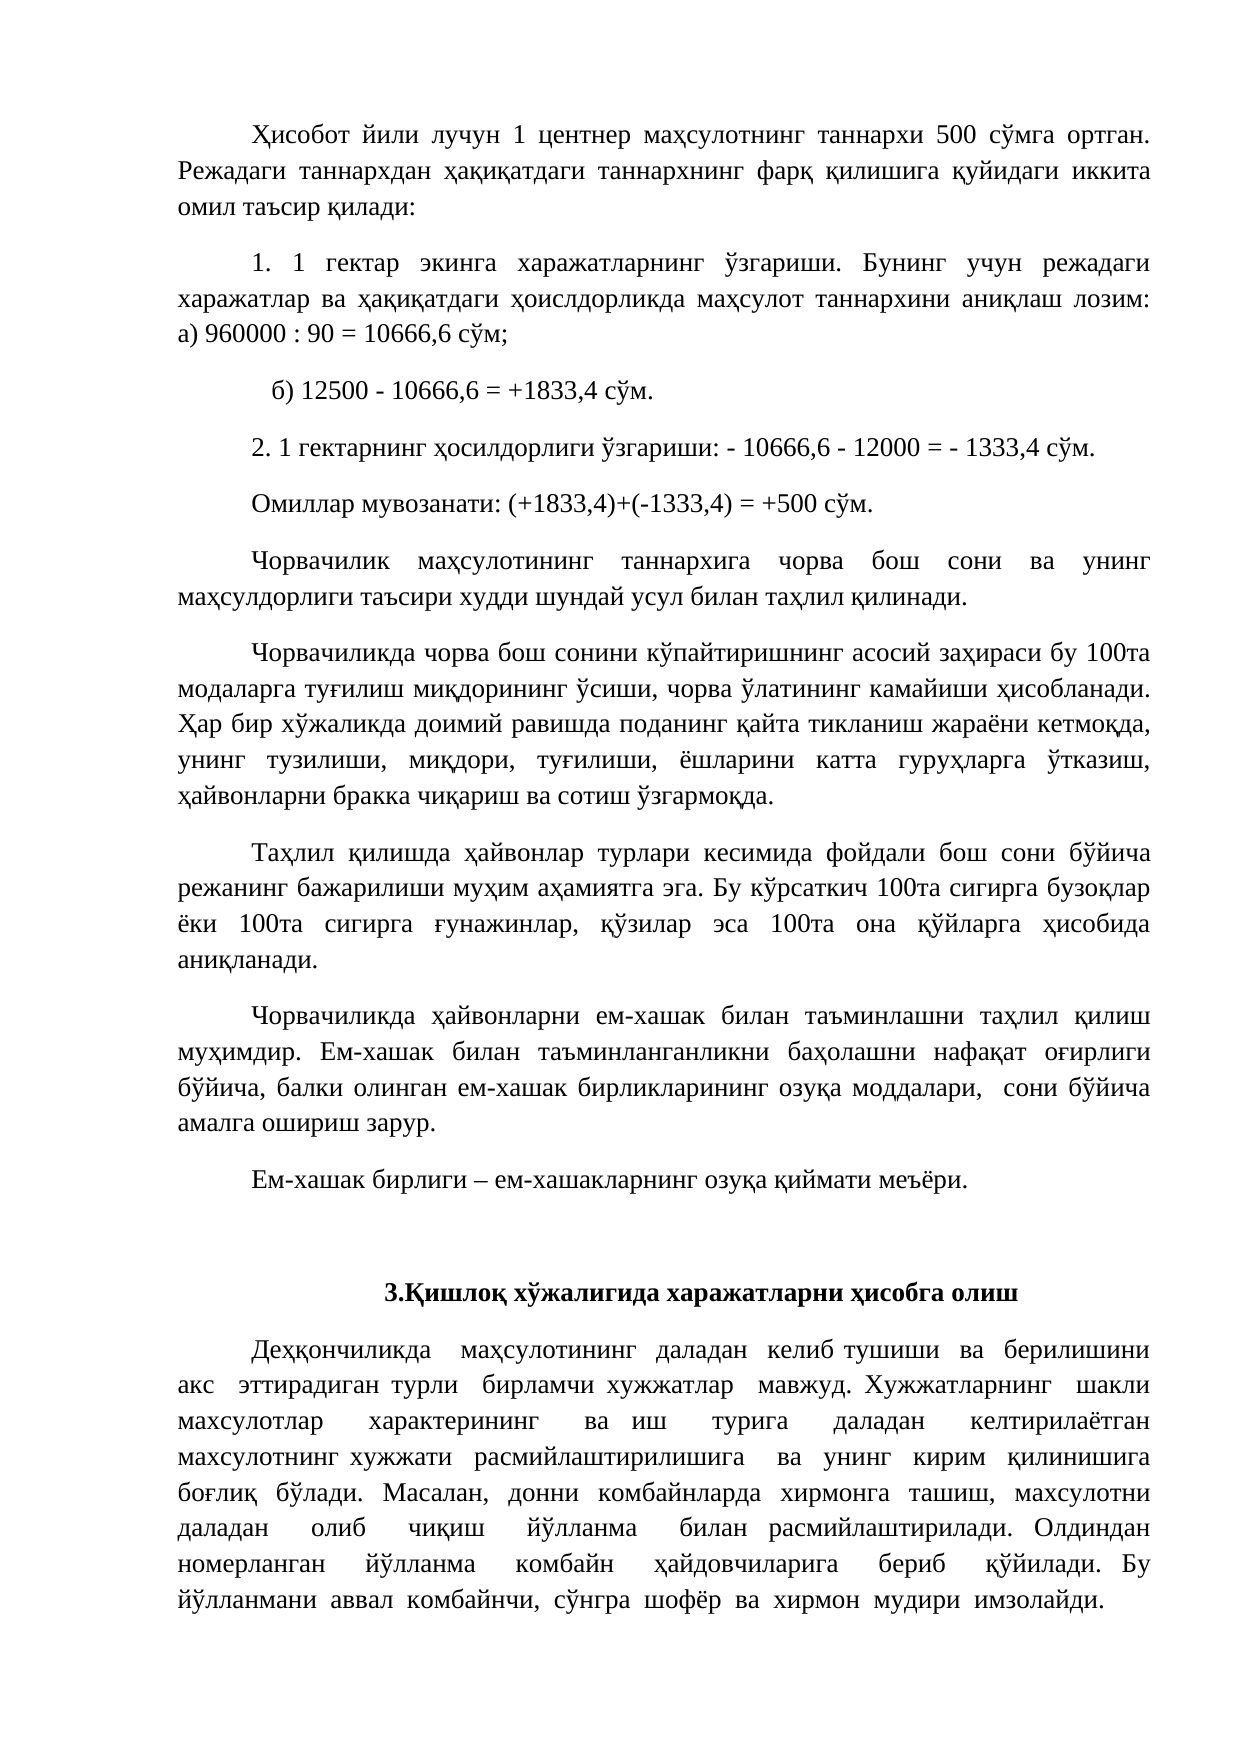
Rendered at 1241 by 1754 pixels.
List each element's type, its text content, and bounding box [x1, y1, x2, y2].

text Омиллар мувозанати: (+1833,4)+(-1333,4) = +500 сўм. [177, 487, 1152, 518]
text 1. экинга харажатларнинг ўзгариши. Бунинг учун режадаги харажатлар ва ҳақиқатдаги ҳоислдорликда маҳсулот таннархини аниқлаш лозим: а) 960000 : 90 = 10666,6 сўм; [177, 246, 1152, 349]
text б) 12500 - 10666,6 = +1833,4 сўм. [177, 374, 1152, 405]
text Чорвачилик маҳсулотининг таннархига чорва бош сони ва унинг маҳсулдорлиги таъсири худди шундай усул билан таҳлил қилинади. [177, 544, 1152, 611]
text Таҳлил қилишда ҳайвонлар турлари кесимида фойдали бош сони бўйича режанинг бажарилиши муҳим аҳамиятга эга. Бу кўрсаткич 100та сигирга бузоқлар ёки 100та сигирга ғунажинлар, қўзилар эса 100та она қўйларга ҳисобида аниқланади. [177, 836, 1152, 974]
text Ем-хашак бирлиги – ем-хашакларнинг озуқа қиймати меъёри. [177, 1163, 1152, 1194]
text Ҳисобот йили лучун 1 центнер маҳсулотнинг таннархи 500 сўмга ортган. Режадаги таннархдан ҳақиқатдаги таннархнинг фарқ қилишига қуйидаги иккита омил таъсир қилади: [177, 118, 1152, 221]
text Чорвачиликда чорва бош сонини кўпайтиришнинг асосий заҳираси бу 100та модаларга туғилиш миқдорининг ўсиши, чорва ўлатининг камайиши ҳисобланади. Ҳар бир хўжаликда доимий равишда поданинг қайта тикланиш жараёни кетмоқда, унинг тузилиши, миқдори, туғилиши, ёшларини катта гуруҳларга ўтказиш, ҳайвонларни бракка чиқариш ва сотиш ўзгармоқда. [177, 636, 1152, 810]
text 3.Қишлоқ хўжалигида харажатларни ҳисобга олиш [177, 1276, 1152, 1307]
text Деҳқончиликда маҳсулотининг даладан келиб тушиши ва берилишини акс эттирадиган турли бирламчи хужжатлар мавжуд. Хужжатларнинг шакли махсулотлар характерининг ва иш турига даладан келтирилаётган махсулотнинг хужжати расмийлаштирилишига ва унинг кирим қилинишига боғлиқ бўлади. Масалан, донни комбайнларда хирмонга ташиш, махсулотни даладан олиб чиқиш йўлланма билан расмийлаштирилади. Олдиндан номерланган йўлланма комбайн ҳайдовчиларига бериб қўйилади. Бу йўлланмани аввал комбайнчи, сўнгра шофёр ва хирмон мудири имзолайди. [177, 1333, 1152, 1614]
text 2. 1 гектарнинг ҳосилдорлиги ўзгариши: - 10666,6 - 12000 = - 1333,4 сўм. [177, 431, 1152, 462]
text Чорвачиликда ҳайвонларни ем-хашак билан таъминлашни таҳлил қилиш муҳимдир. Ем-хашак билан таъминланганликни баҳолашни нафақат оғирлиги бўйича, балки олинган ем-хашак бирликларининг озуқа моддалари, сони бўйича амалга ошириш зарур. [177, 999, 1152, 1138]
